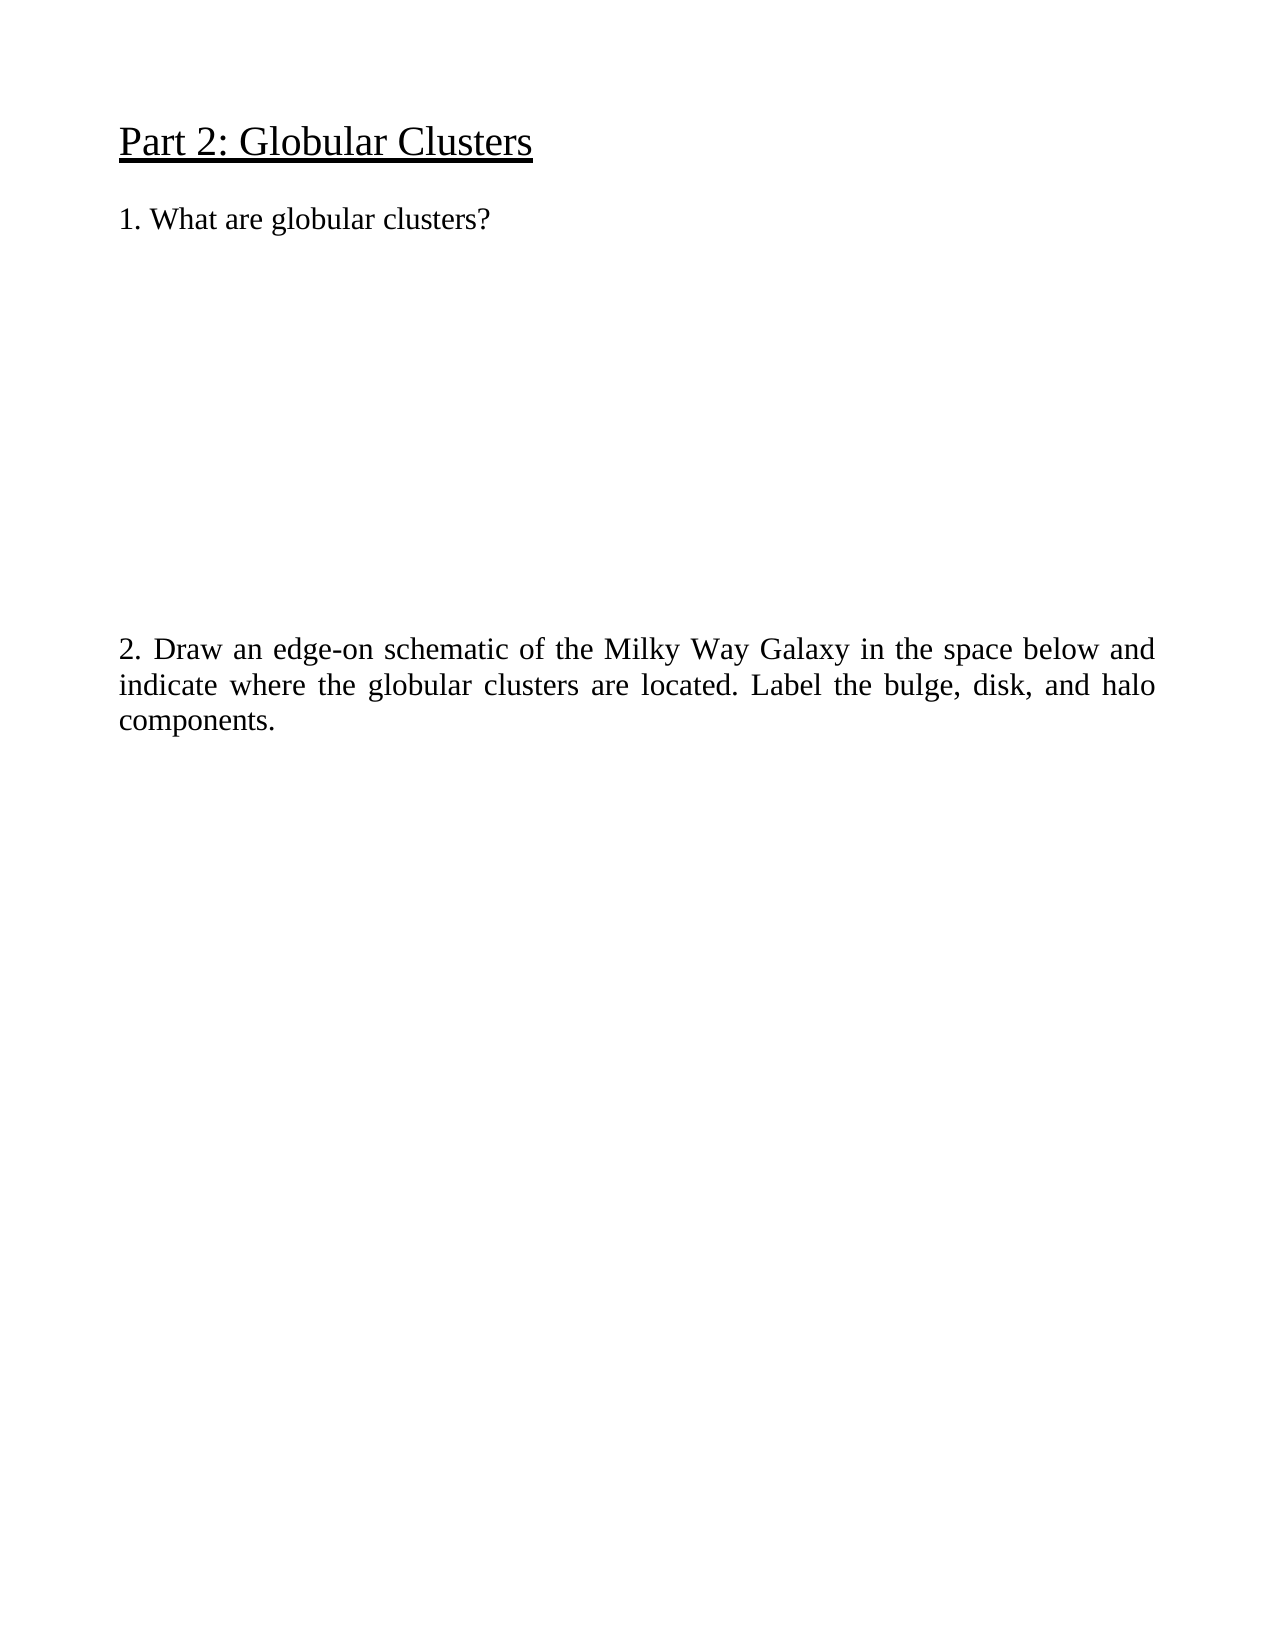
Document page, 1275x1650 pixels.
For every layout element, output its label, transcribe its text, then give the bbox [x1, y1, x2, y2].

list What are globular clusters? [118, 200, 1214, 236]
list Draw an edge-on schematic of the Milky Way Galaxy in the space below and indicate where the globular clusters are located. Label the bulge, disk, and halo components. [119, 632, 1157, 737]
subtitle Part 2: Globular Clusters [119, 117, 1214, 164]
